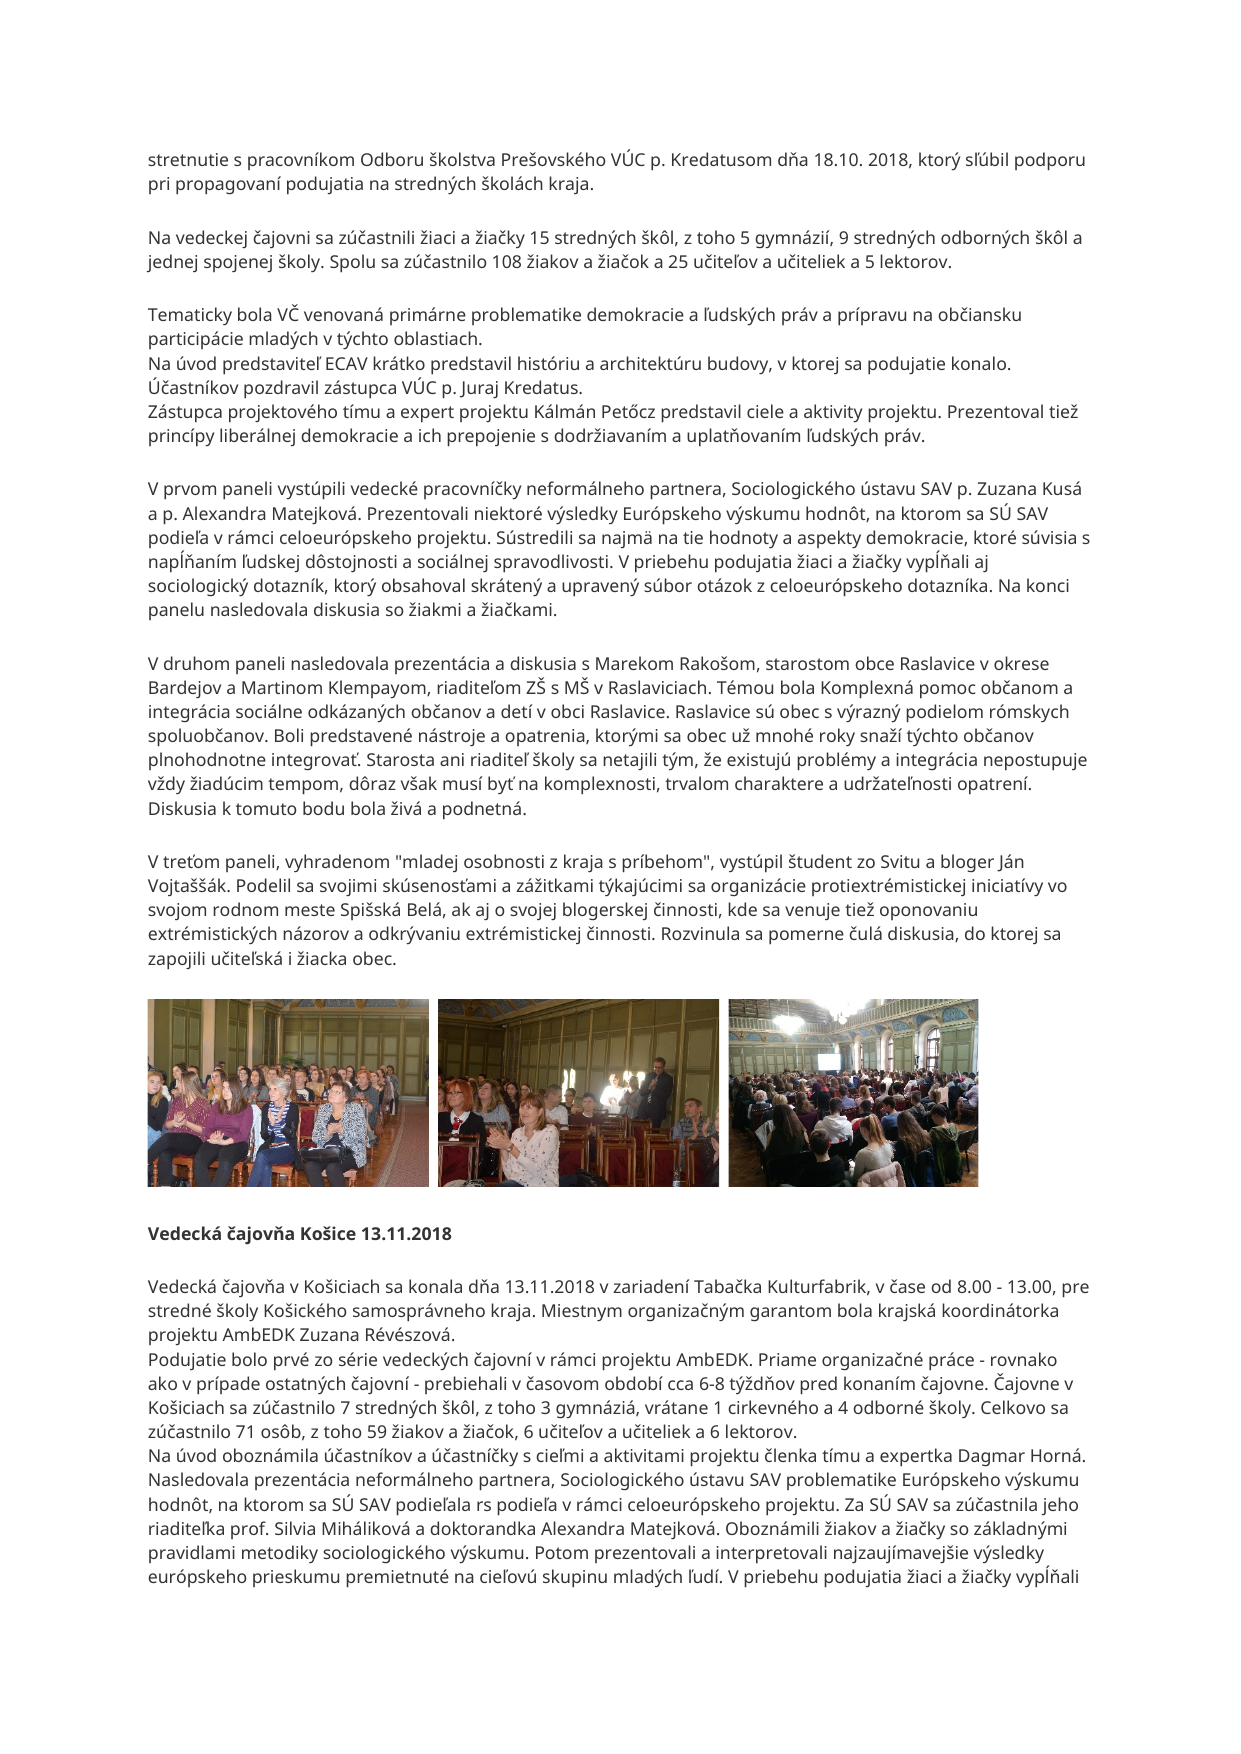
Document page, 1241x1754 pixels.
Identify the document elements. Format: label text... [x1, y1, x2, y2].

text Na vedeckej čajovni sa zúčastnili žiaci a žiačky 15 stredných škôl, z toho 5 gymnázií, 9 stredných odborných škôl a jednej spojenej školy. Spolu sa zúčastnilo 108 žiakov a žiačok a 25 učiteľov a učiteliek a 5 lektorov. [148, 225, 1093, 273]
text V treťom paneli, vyhradenom "mladej osobnosti z kraja s príbehom", vystúpil študent zo Svitu a bloger Ján Vojtaššák. Podelil sa svojimi skúsenosťami a zážitkami týkajúcimi sa organizácie protiextrémistickej iniciatívy vo svojom rodnom meste Spišská Belá, ak aj o svojej blogerskej činnosti, kde sa venuje tiež oponovaniu extrémistických názorov a odkrývaniu extrémistickej činnosti. Rozvinula sa pomerne čulá diskusia, do ktorej sa zapojili učiteľská i žiacka obec. [148, 849, 1093, 970]
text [148, 148, 1093, 196]
picture [147, 999, 429, 1187]
text Tematicky bola VČ venovaná primárne problematike demokracie a ľudských práv a prípravu na občiansku participácie mladých v týchto oblastiach. Na úvod predstaviteľ ECAV krátko predstavil históriu a architektúru budovy, v ktorej sa podujatie konalo. Účastníkov pozdravil zástupca VÚC p. Juraj Kredatus. Zástupca projektového tímu a expert projektu Kálmán Petőcz predstavil ciele a aktivity projektu. Prezentoval tiež princípy liberálnej demokracie a ich prepojenie s dodržiavaním a uplatňovaním ľudských práv. [148, 303, 1093, 448]
text V prvom paneli vystúpili vedecké pracovníčky neformálneho partnera, Sociologického ústavu SAV p. Zuzana Kusá a p. Alexandra Matejková. Prezentovali niektoré výsledky Európskeho výskumu hodnôt, na ktorom sa SÚ SAV podieľa v rámci celoeurópskeho projektu. Sústredili sa najmä na tie hodnoty a aspekty demokracie, ktoré súvisia s napĺňaním ľudskej dôstojnosti a sociálnej spravodlivosti. V priebehu podujatia žiaci a žiačky vypĺňali aj sociologický dotazník, ktorý obsahoval skrátený a upravený súbor otázok z celoeurópskeho dotazníka. Na konci panelu nasledovala diskusia so žiakmi a žiačkami. [148, 477, 1093, 622]
text V druhom paneli nasledovala prezentácia a diskusia s Marekom Rakošom, starostom obce Raslavice v okrese Bardejov a Martinom Klempayom, riaditeľom ZŠ s MŠ v Raslaviciach. Témou bola Komplexná pomoc občanom a integrácia sociálne odkázaných občanov a detí v obci Raslavice. Raslavice sú obec s výrazný podielom rómskych spoluobčanov. Boli predstavené nástroje a opatrenia, ktorými sa obec už mnohé roky snaží týchto občanov plnohodnotne integrovať. Starosta ani riaditeľ školy sa netajili tým, že existujú problémy a integrácia nepostupuje vždy žiadúcim tempom, dôraz však musí byť na komplexnosti, trvalom charaktere a udržateľnosti opatrení. Diskusia k tomuto bodu bola živá a podnetná. [148, 651, 1093, 820]
picture [728, 999, 979, 1187]
text Vedecká čajovňa Košice 13.11.2018 [148, 1221, 1093, 1245]
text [148, 1274, 1093, 1589]
picture [438, 999, 720, 1187]
